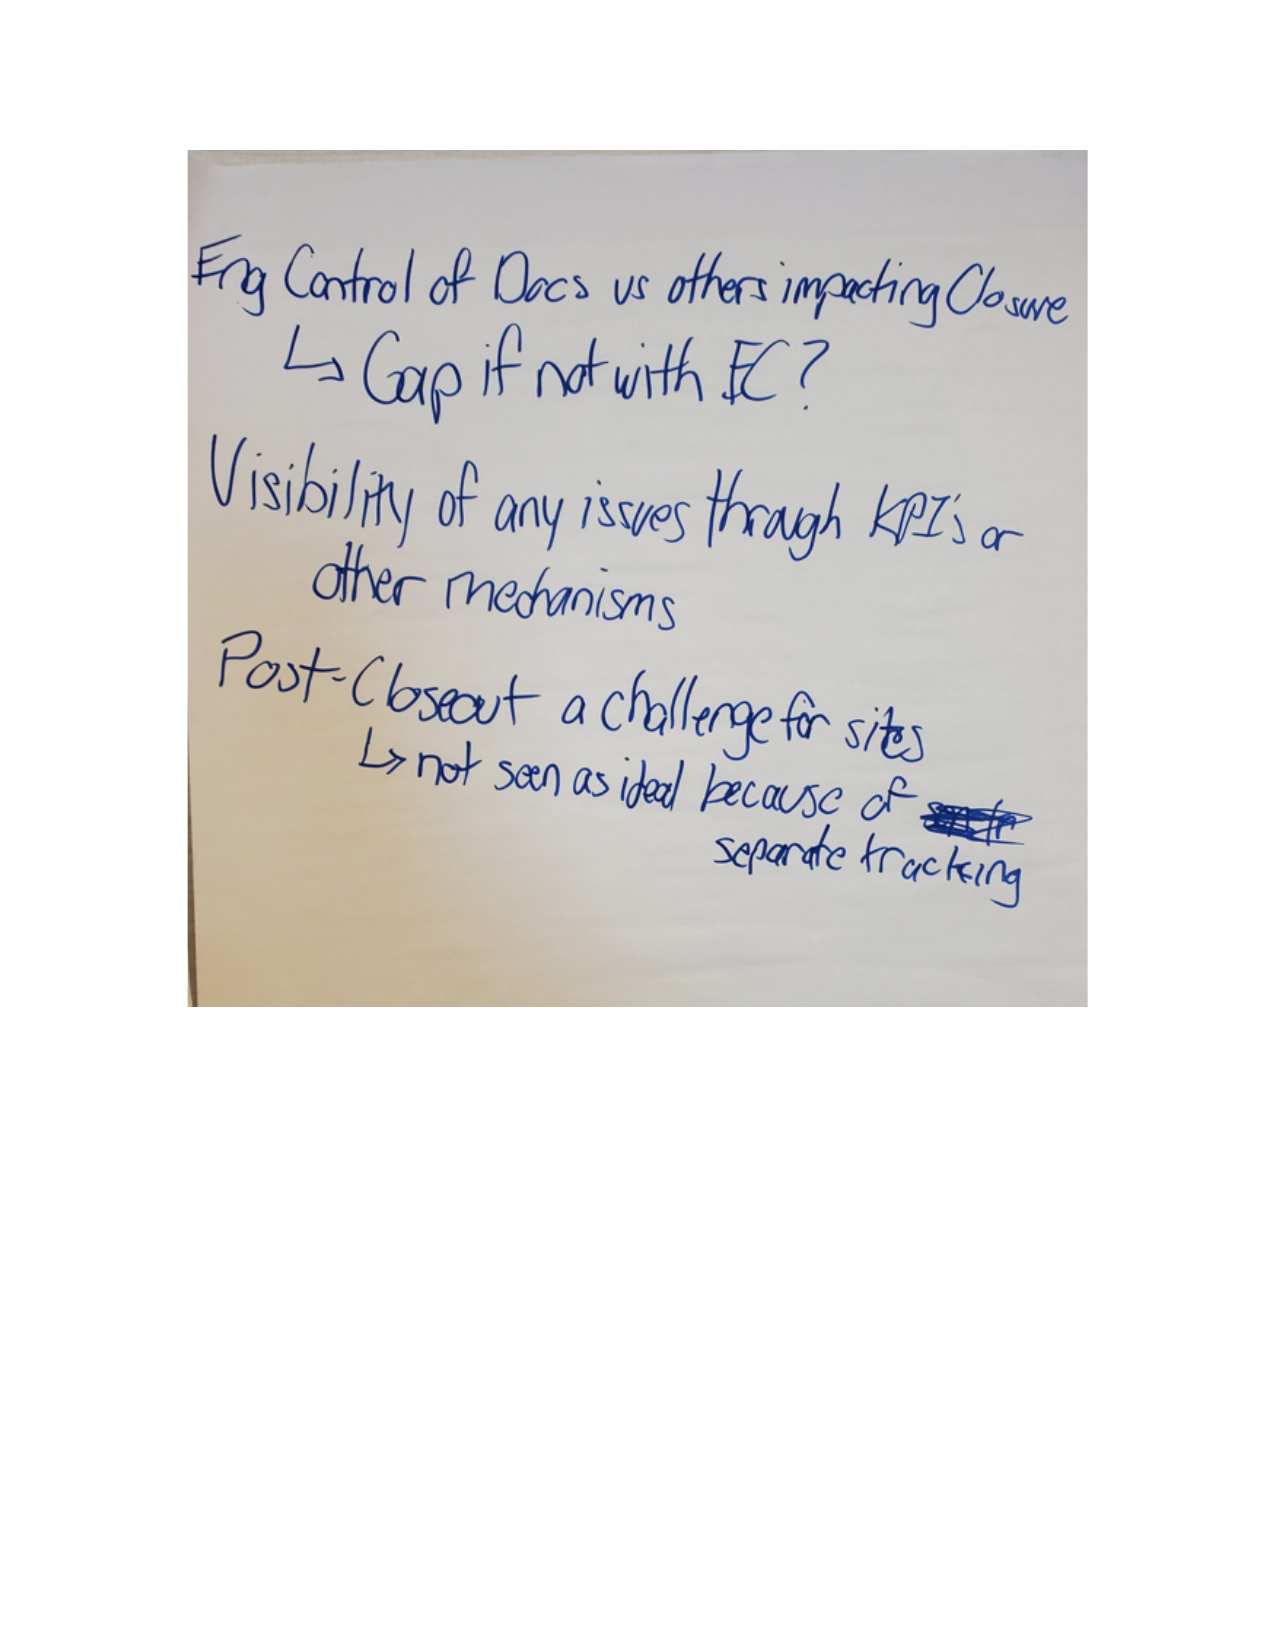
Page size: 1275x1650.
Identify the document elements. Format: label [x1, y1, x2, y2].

picture [187, 150, 1088, 1007]
